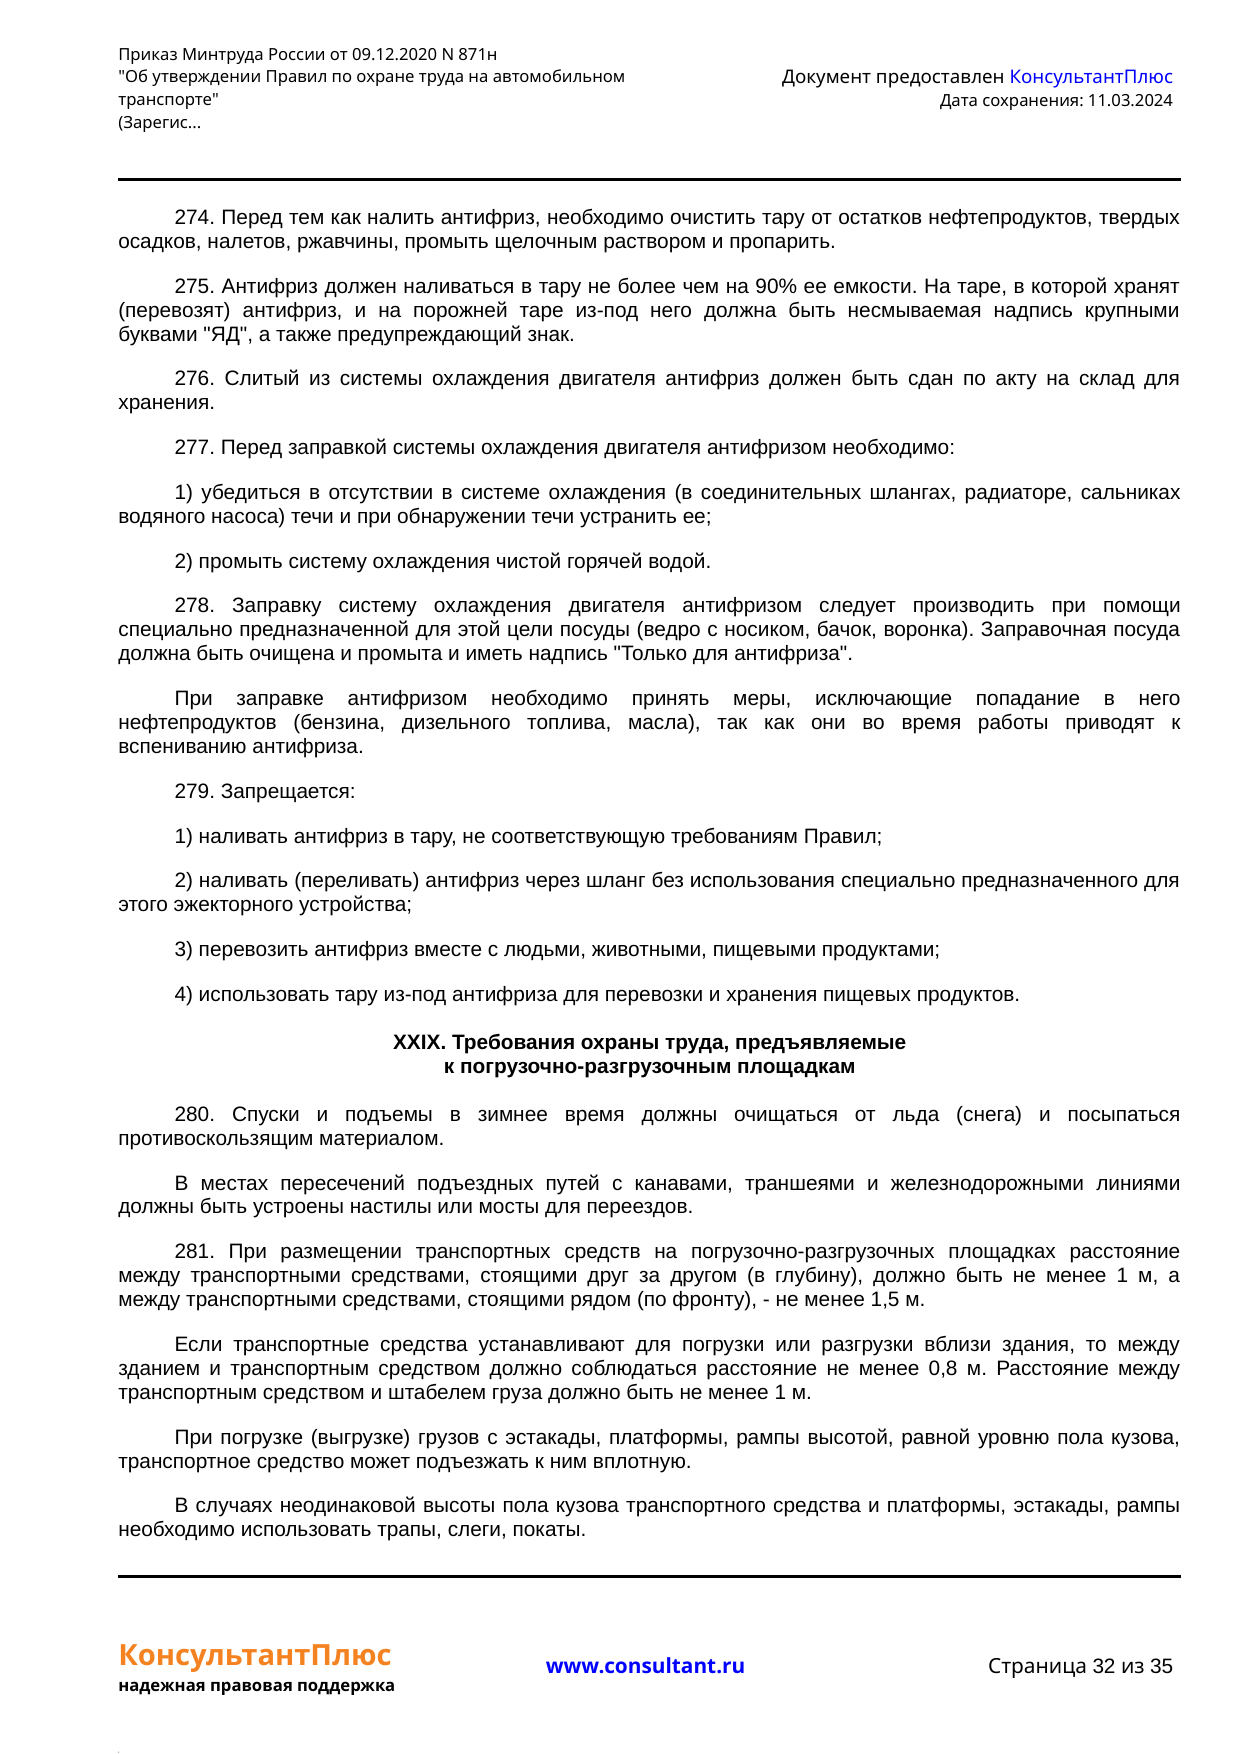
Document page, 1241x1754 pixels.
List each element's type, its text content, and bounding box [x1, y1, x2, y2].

text 277. Перед заправкой системы охлаждения двигателя антифризом необходимо: [118, 435, 1181, 459]
text 4) использовать тару из-под антифриза для перевозки и хранения пищевых продуктов. [118, 982, 1181, 1006]
text 279. Запрещается: [118, 779, 1181, 803]
text 276. Слитый из системы охлаждения двигателя антифриз должен быть сдан по акту на склад для хранения. [118, 366, 1181, 414]
text 3) перевозить антифриз вместе с людьми, животными, пищевыми продуктами; [118, 937, 1181, 961]
text 278. Заправку систему охлаждения двигателя антифризом следует производить при помощи специально предназначенной для этой цели посуды (ведро с носиком, бачок, воронка). Заправочная посуда должна быть очищена и промыта и иметь надпись "Только для антифриза". [118, 593, 1181, 665]
text 281. При размещении транспортных средств на погрузочно-разгрузочных площадках расстояние между транспортными средствами, стоящими друг за другом (в глубину), должно быть не менее 1 м, а между транспортными средствами, стоящими рядом (по фронту), - не менее 1,5 м. [118, 1239, 1181, 1311]
text 2) наливать (переливать) антифриз через шланг без использования специально предназначенного для этого эжекторного устройства; [118, 868, 1181, 916]
text При заправке антифризом необходимо принять меры, исключающие попадание в него нефтепродуктов (бензина, дизельного топлива, масла), так как они во время работы приводят к вспениванию антифриза. [118, 686, 1181, 758]
text Если транспортные средства устанавливают для погрузки или разгрузки вблизи здания, то между зданием и транспортным средством должно соблюдаться расстояние не менее 0,8 м. Расстояние между транспортным средством и штабелем груза должно быть не менее 1 м. [118, 1332, 1181, 1404]
text 280. Спуски и подъемы в зимнее время должны очищаться от льда (снега) и посыпаться противоскользящим материалом. [118, 1102, 1181, 1149]
title XXIX. Требования охраны труда, предъявляемые [118, 1030, 1181, 1054]
text 1) наливать антифриз в тару, не соответствующую требованиям Правил; [118, 823, 1181, 847]
text 275. Антифриз должен наливаться в тару не более чем на 90% ее емкости. На таре, в которой хранят (перевозят) антифриз, и на порожней таре из-под него должна быть несмываемая надпись крупными буквами "ЯД", а также предупреждающий знак. [118, 273, 1181, 345]
title к погрузочно-разгрузочным площадкам [118, 1054, 1181, 1078]
text При погрузке (выгрузке) грузов с эстакады, платформы, рампы высотой, равной уровню пола кузова, транспортное средство может подъезжать к ним вплотную. [118, 1424, 1181, 1472]
text В случаях неодинаковой высоты пола кузова транспортного средства и платформы, эстакады, рампы необходимо использовать трапы, слеги, покаты. [118, 1493, 1181, 1541]
text 274. Перед тем как налить антифриз, необходимо очистить тару от остатков нефтепродуктов, твердых осадков, налетов, ржавчины, промыть щелочным раствором и пропарить. [118, 205, 1181, 253]
text 1) убедиться в отсутствии в системе охлаждения (в соединительных шлангах, радиаторе, сальниках водяного насоса) течи и при обнаружении течи устранить ее; [118, 480, 1181, 528]
text В местах пересечений подъездных путей с канавами, траншеями и железнодорожными линиями должны быть устроены настилы или мосты для переездов. [118, 1170, 1181, 1218]
text 2) промыть систему охлаждения чистой горячей водой. [118, 548, 1181, 572]
